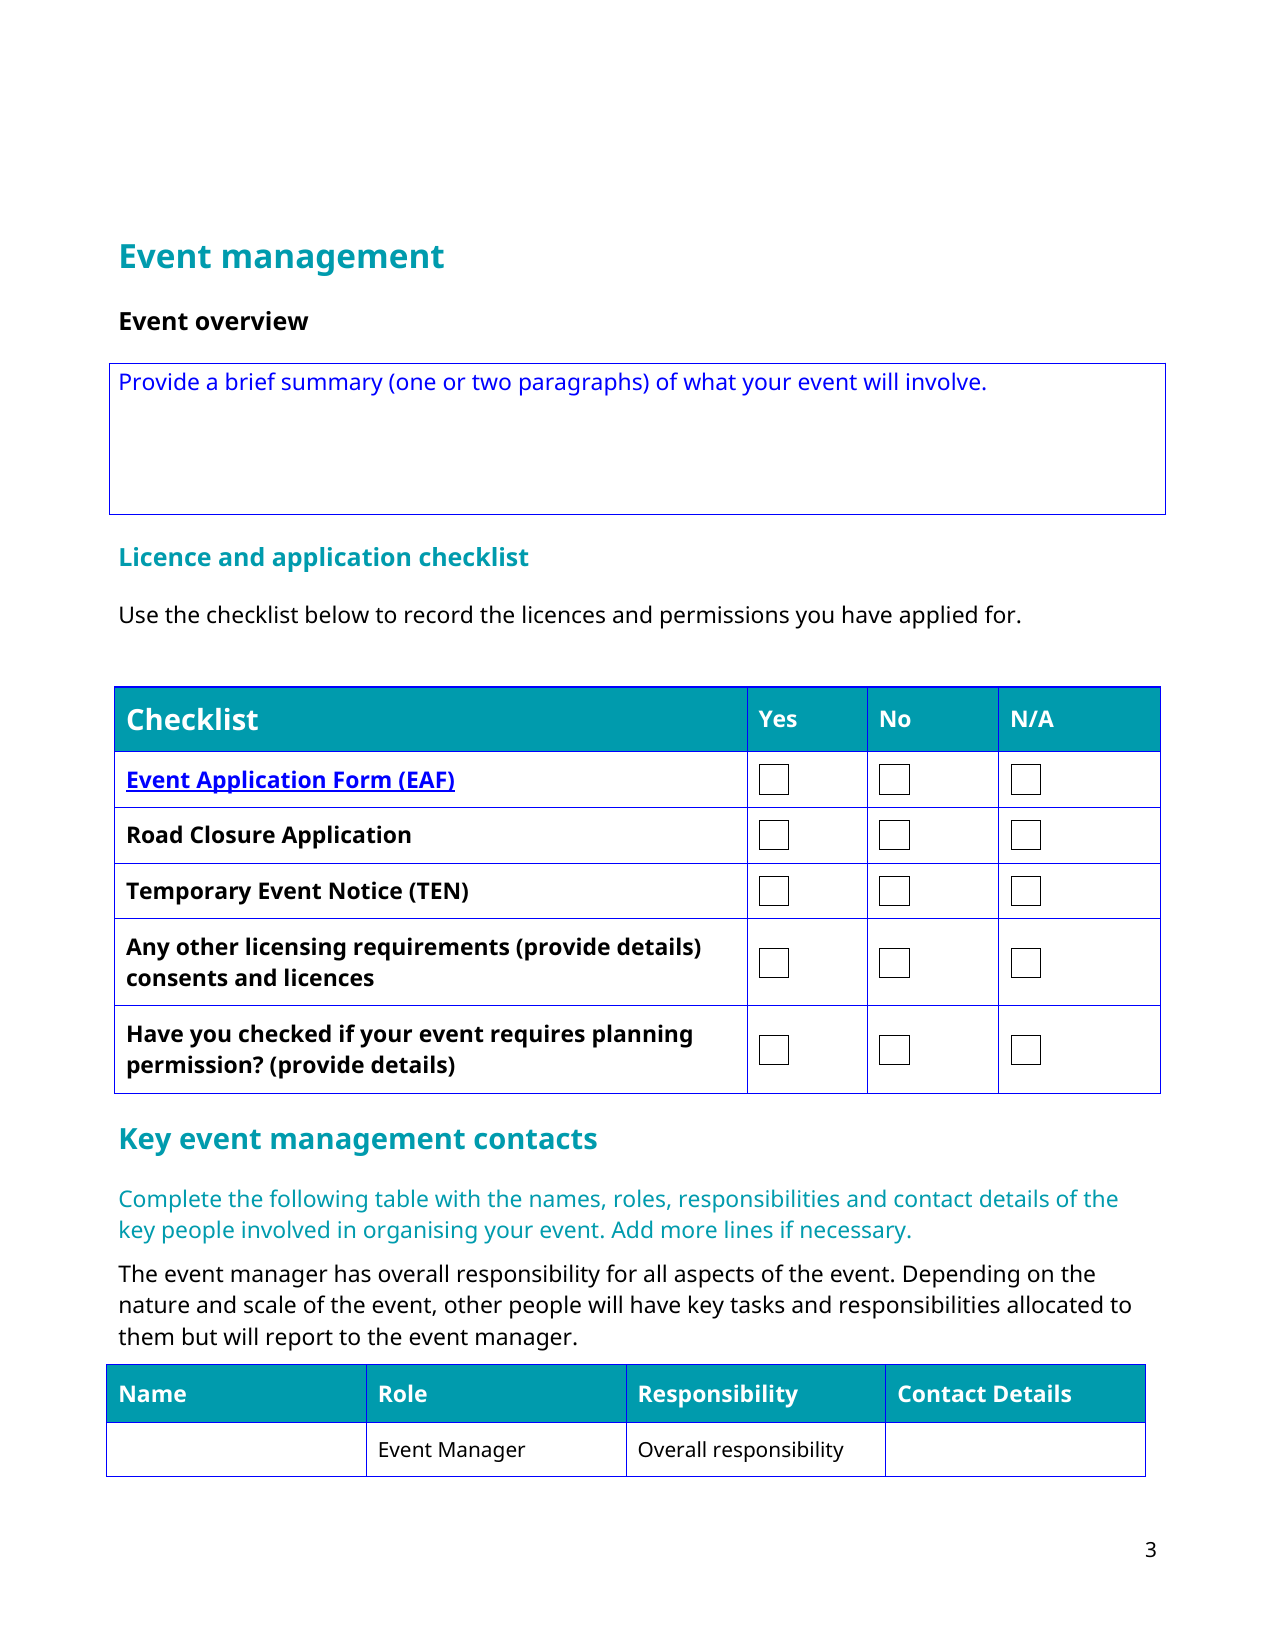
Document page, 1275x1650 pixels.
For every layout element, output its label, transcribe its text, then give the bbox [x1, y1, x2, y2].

table_cell [868, 752, 998, 807]
table_cell [868, 808, 998, 862]
table_cell [748, 919, 867, 1005]
table_cell [999, 919, 1160, 1005]
table_cell [748, 808, 867, 862]
table_cell Overall responsibility [627, 1423, 885, 1476]
table_cell Event Application Form (EAF) [115, 752, 747, 807]
text Provide a brief summary (one or two paragraphs) of what your event will involve. [110, 364, 1165, 397]
table_cell Event Manager [367, 1423, 626, 1476]
table_header Role [367, 1365, 626, 1422]
table_cell [748, 1006, 867, 1092]
table_cell [868, 864, 998, 918]
table_header Name [107, 1365, 366, 1422]
table_header N/A [999, 688, 1160, 751]
text Complete the following table with the names, roles, responsibilities and contact details of the key people involved in organising your event. Add more lines if necessary. [118, 1183, 1157, 1246]
table_header No [868, 688, 998, 751]
table_cell [748, 864, 867, 918]
table_cell [868, 1006, 998, 1092]
table_header Contact Details [886, 1365, 1145, 1422]
table_header Responsibility [627, 1365, 885, 1422]
table_cell [868, 919, 998, 1005]
subtitle Event management [118, 233, 1157, 279]
table_cell [999, 1006, 1160, 1092]
table_cell [999, 864, 1160, 918]
subtitle Licence and application checklist [118, 540, 1157, 574]
text The event manager has overall responsibility for all aspects of the event. Depending on the nature and scale of the event, other people will have key tasks and responsibilities allocated to them but will report to the event manager. [118, 1258, 1157, 1352]
table_cell [999, 808, 1160, 862]
table_cell [886, 1423, 1145, 1476]
text Use the checklist below to record the licences and permissions you have applied for. [118, 599, 1157, 630]
table_header Checklist [115, 688, 747, 751]
subtitle Event overview [118, 304, 1157, 338]
subtitle Key event management contacts [118, 1118, 1157, 1158]
table_cell [999, 752, 1160, 807]
table_cell Temporary Event Notice (TEN) [115, 864, 747, 918]
table_cell Have you checked if your event requires planning permission? (provide details) [115, 1006, 747, 1092]
table_header Yes [748, 688, 867, 751]
table_cell [107, 1423, 366, 1476]
table_cell Any other licensing requirements (provide details) consents and licences [115, 919, 747, 1005]
table_cell [748, 752, 867, 807]
table_cell Road Closure Application [115, 808, 747, 862]
